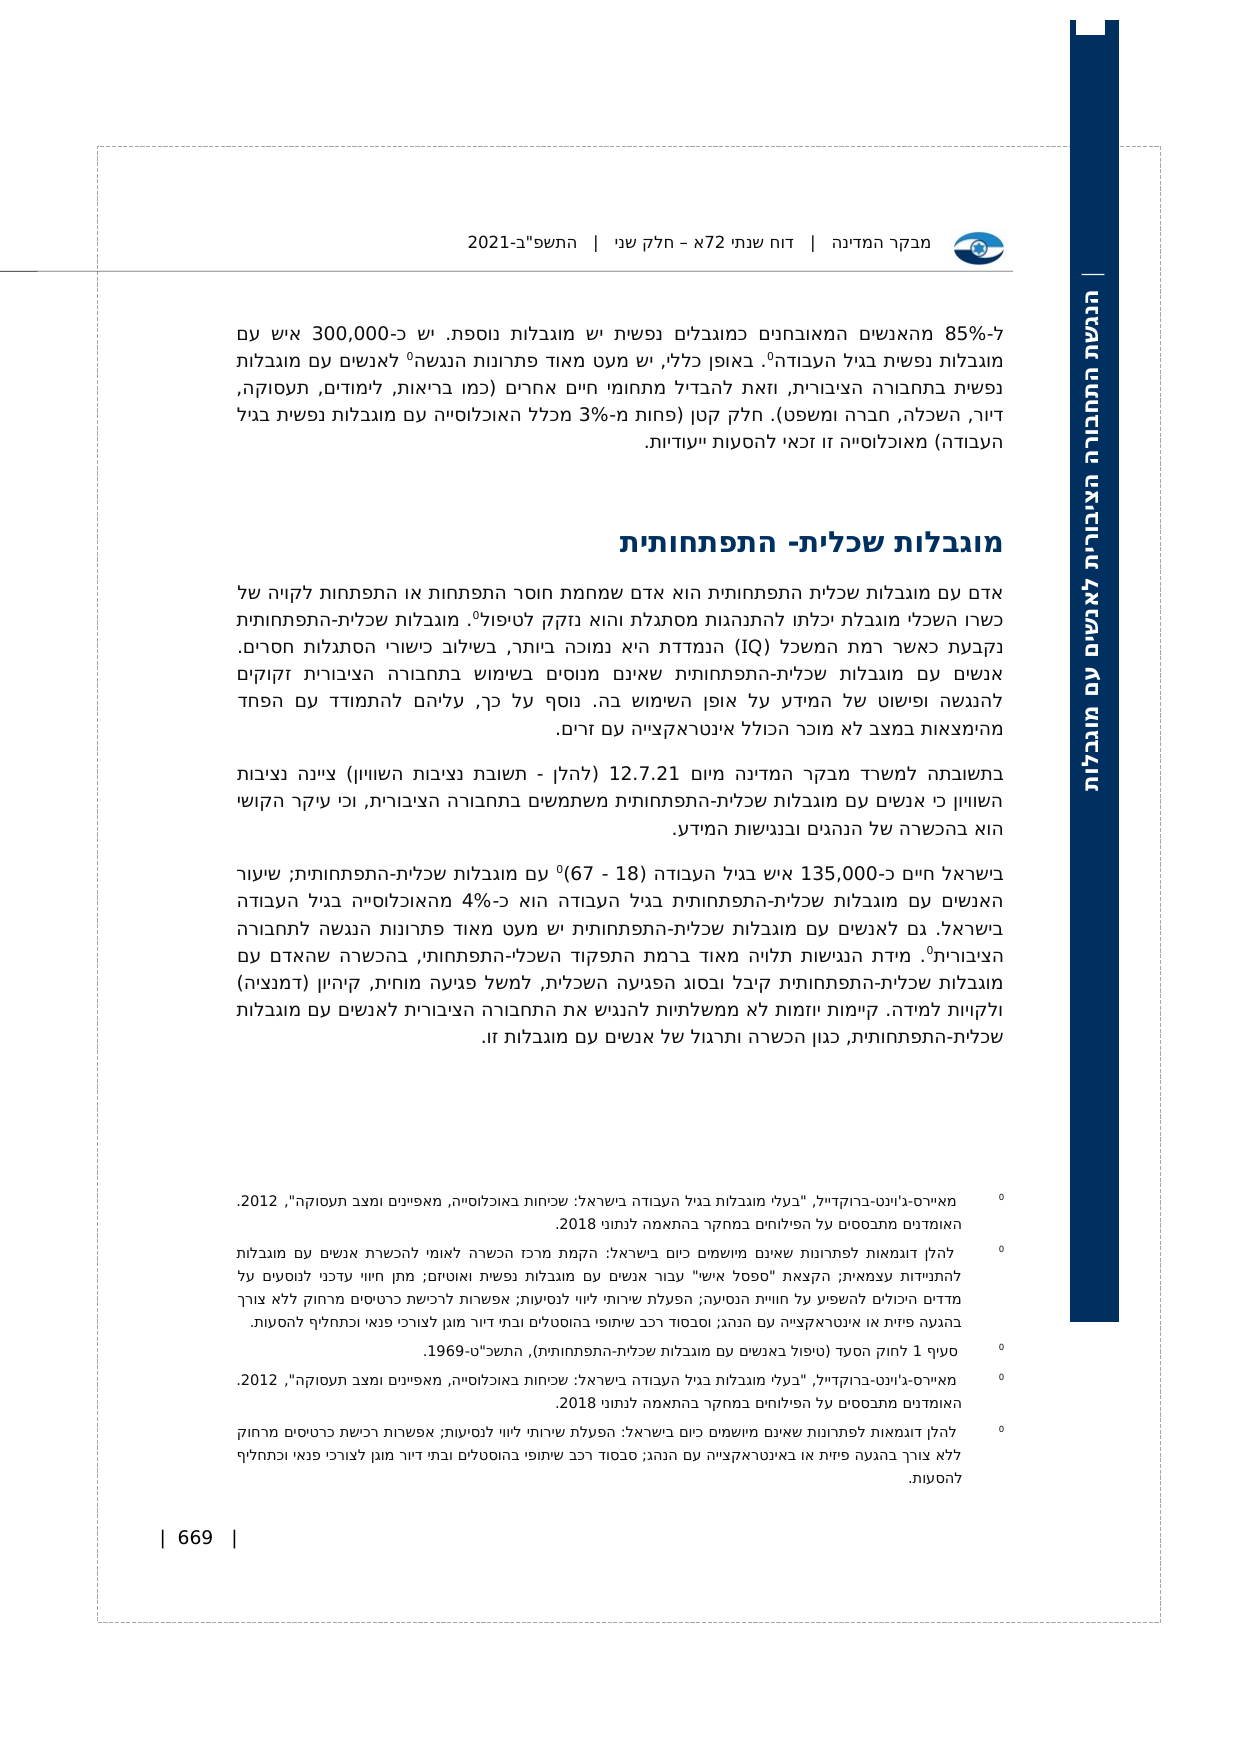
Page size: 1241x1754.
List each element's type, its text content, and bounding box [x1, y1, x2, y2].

text ל-85% מהאנשים המאובחנים כמוגבלים נפשית יש מוגבלות נוספת. יש כ-300,000 איש עם מוגבלות נפשית בגיל העבודה. באופן כללי, יש מעט מאוד פתרונות הנגשה לאנשים עם מוגבלות נפשית בתחבורה הציבורית, וזאת להבדיל מתחומי חיים אחרים (כמו בריאות, לימודים, תעסוקה, דיור, השכלה, חברה ומשפט). חלק קטן (פחות מ-3% מכלל האוכלוסייה עם מוגבלות נפשית בגיל העבודה) מאוכלוסייה זו זכאי להסעות ייעודיות. [236, 319, 1004, 454]
text מוגבלות שכלית- התפתחותית [236, 525, 1004, 559]
text אדם עם מוגבלות שכלית התפתחותית הוא אדם שמחמת חוסר התפתחות או התפתחות לקויה של כשרו השכלי מוגבלת יכלתו להתנהגות מסתגלת והוא נזקק לטיפול. מוגבלות שכלית-התפתחותית נקבעת כאשר רמת המשכל (IQ) הנמדדת היא נמוכה ביותר, בשילוב כישורי הסתגלות חסרים. אנשים עם מוגבלות שכלית-התפתחותית שאינם מנוסים בשימוש בתחבורה הציבורית זקוקים להנגשה ופישוט של המידע על אופן השימוש בה. נוסף על כך, עליהם להתמודד עם הפחד מהימצאות במצב לא מוכר הכולל אינטראקצייה עם זרים. [236, 578, 1004, 740]
text בישראל חיים כ-135,000 איש בגיל העבודה (18 - 67) עם מוגבלות שכלית-התפתחותית; שיעור האנשים עם מוגבלות שכלית-התפתחותית בגיל העבודה הוא כ-4% מהאוכלוסייה בגיל העבודה בישראל. גם לאנשים עם מוגבלות שכלית-התפתחותית יש מעט מאוד פתרונות הנגשה לתחבורה הציבורית. מידת הנגישות תלויה מאוד ברמת התפקוד השכלי-התפתחותי, בהכשרה שהאדם עם מוגבלות שכלית-התפתחותית קיבל ובסוג הפגיעה השכלית, למשל פגיעה מוחית, קיהיון (דמנציה) ולקויות למידה. קיימות יוזמות לא ממשלתיות להנגיש את התחבורה הציבורית לאנשים עם מוגבלות שכלית-התפתחותית, כגון הכשרה ותרגול של אנשים עם מוגבלות זו. [236, 859, 1004, 1049]
picture [950, 228, 1007, 268]
text בתשובתה למשרד מבקר המדינה מיום 12.7.21 (להלן - תשובת נציבות השוויון) ציינה נציבות השוויון כי אנשים עם מוגבלות שכלית-התפתחותית משתמשים בתחבורה הציבורית, וכי עיקר הקושי הוא בהכשרה של הנהגים ובנגישות המידע. [236, 759, 1004, 840]
